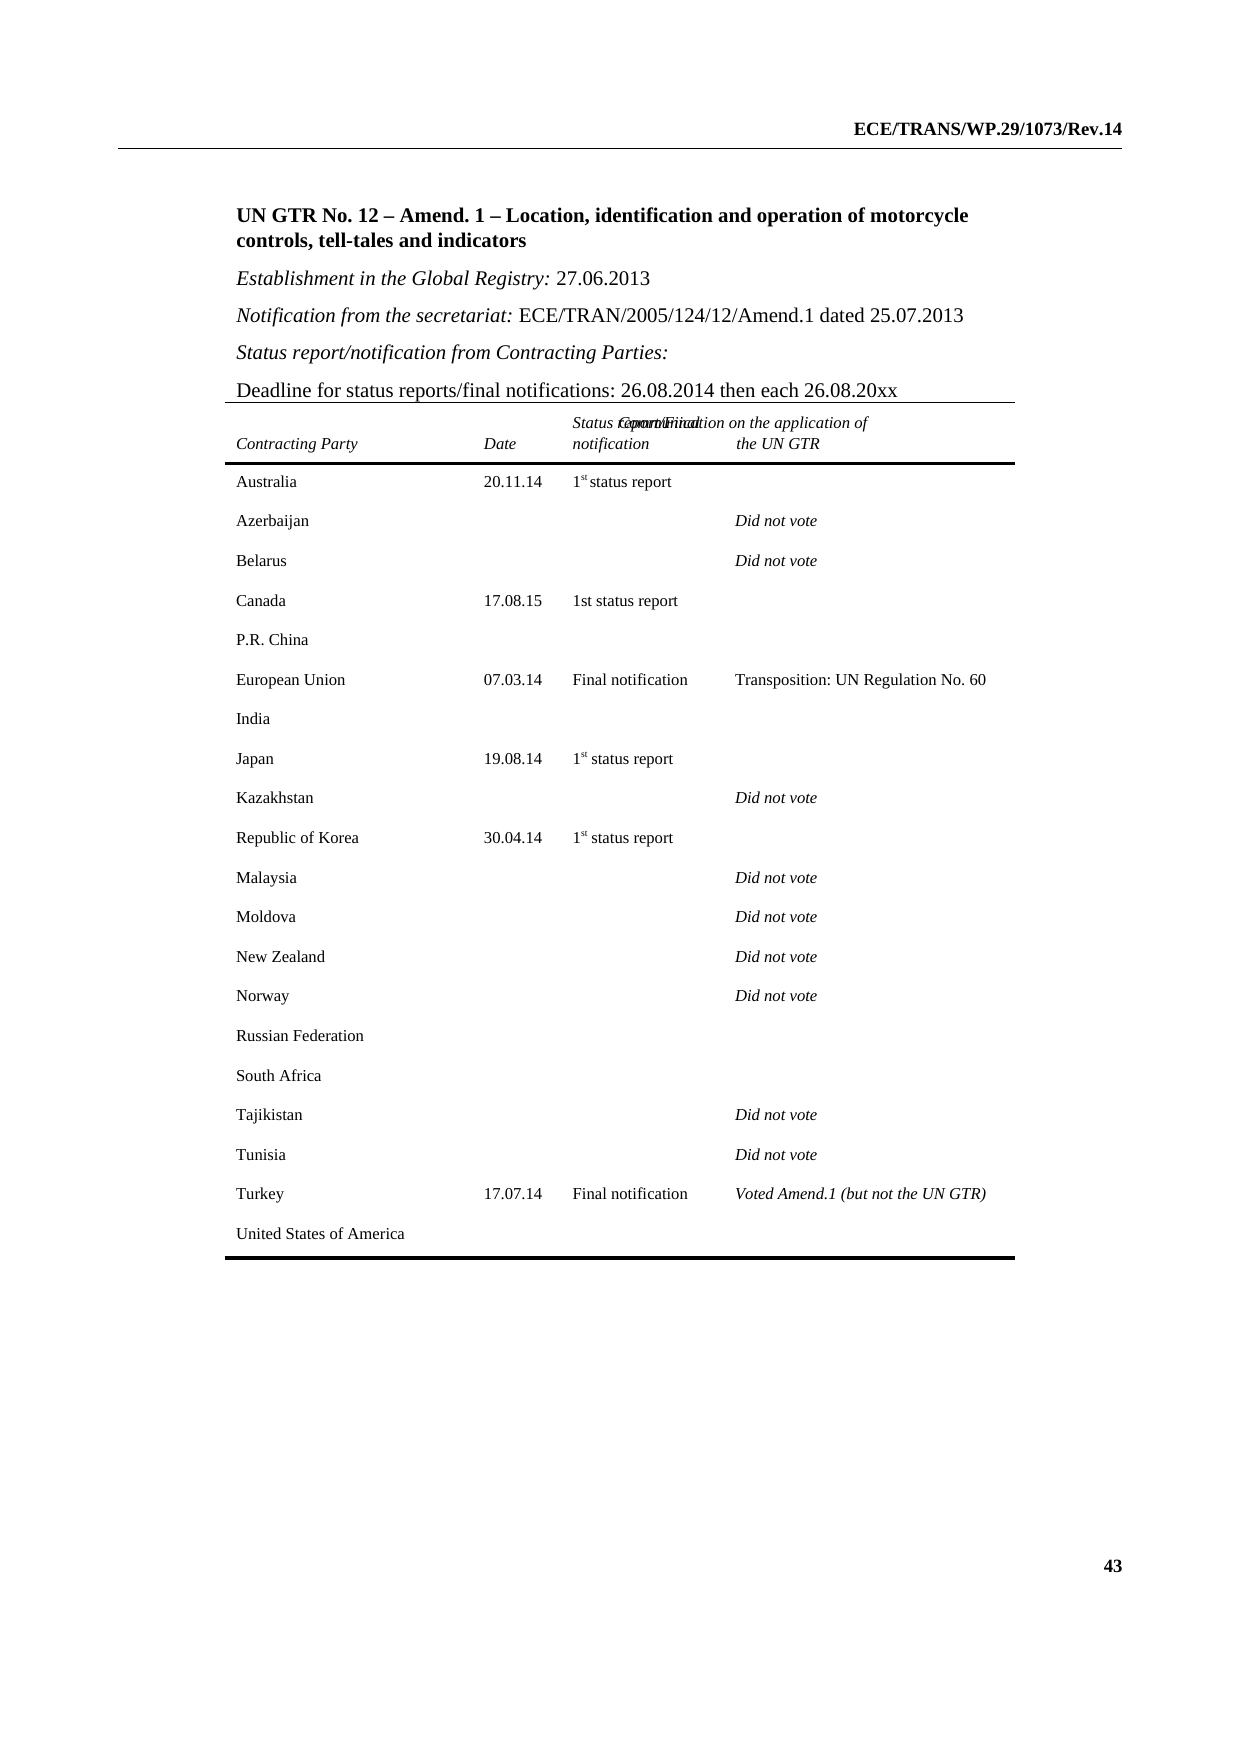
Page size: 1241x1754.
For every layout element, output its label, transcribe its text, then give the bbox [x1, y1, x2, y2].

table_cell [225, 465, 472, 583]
text Notification from the secretariat: ECE/TRAN/2005/124/12/Amend.1 dated 25.07.2013 [118, 302, 1122, 327]
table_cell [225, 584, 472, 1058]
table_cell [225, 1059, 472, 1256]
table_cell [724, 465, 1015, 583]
text Establishment in the Global Registry: 27.06.2013 [236, 265, 1004, 290]
text Deadline for status reports/final notifications: 26.08.2014 then each 26.08.20xx [236, 377, 1004, 402]
text Status report/notification from Contracting Parties: [118, 340, 1004, 365]
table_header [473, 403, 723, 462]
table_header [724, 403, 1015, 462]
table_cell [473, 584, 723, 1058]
text UN GTR No. 12 – Amend. 1 – Location, identification and operation of motorcycle controls, tell-tales and indicators [118, 202, 1004, 252]
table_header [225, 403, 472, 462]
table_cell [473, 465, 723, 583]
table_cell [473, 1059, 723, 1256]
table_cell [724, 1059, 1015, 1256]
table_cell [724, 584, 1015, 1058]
